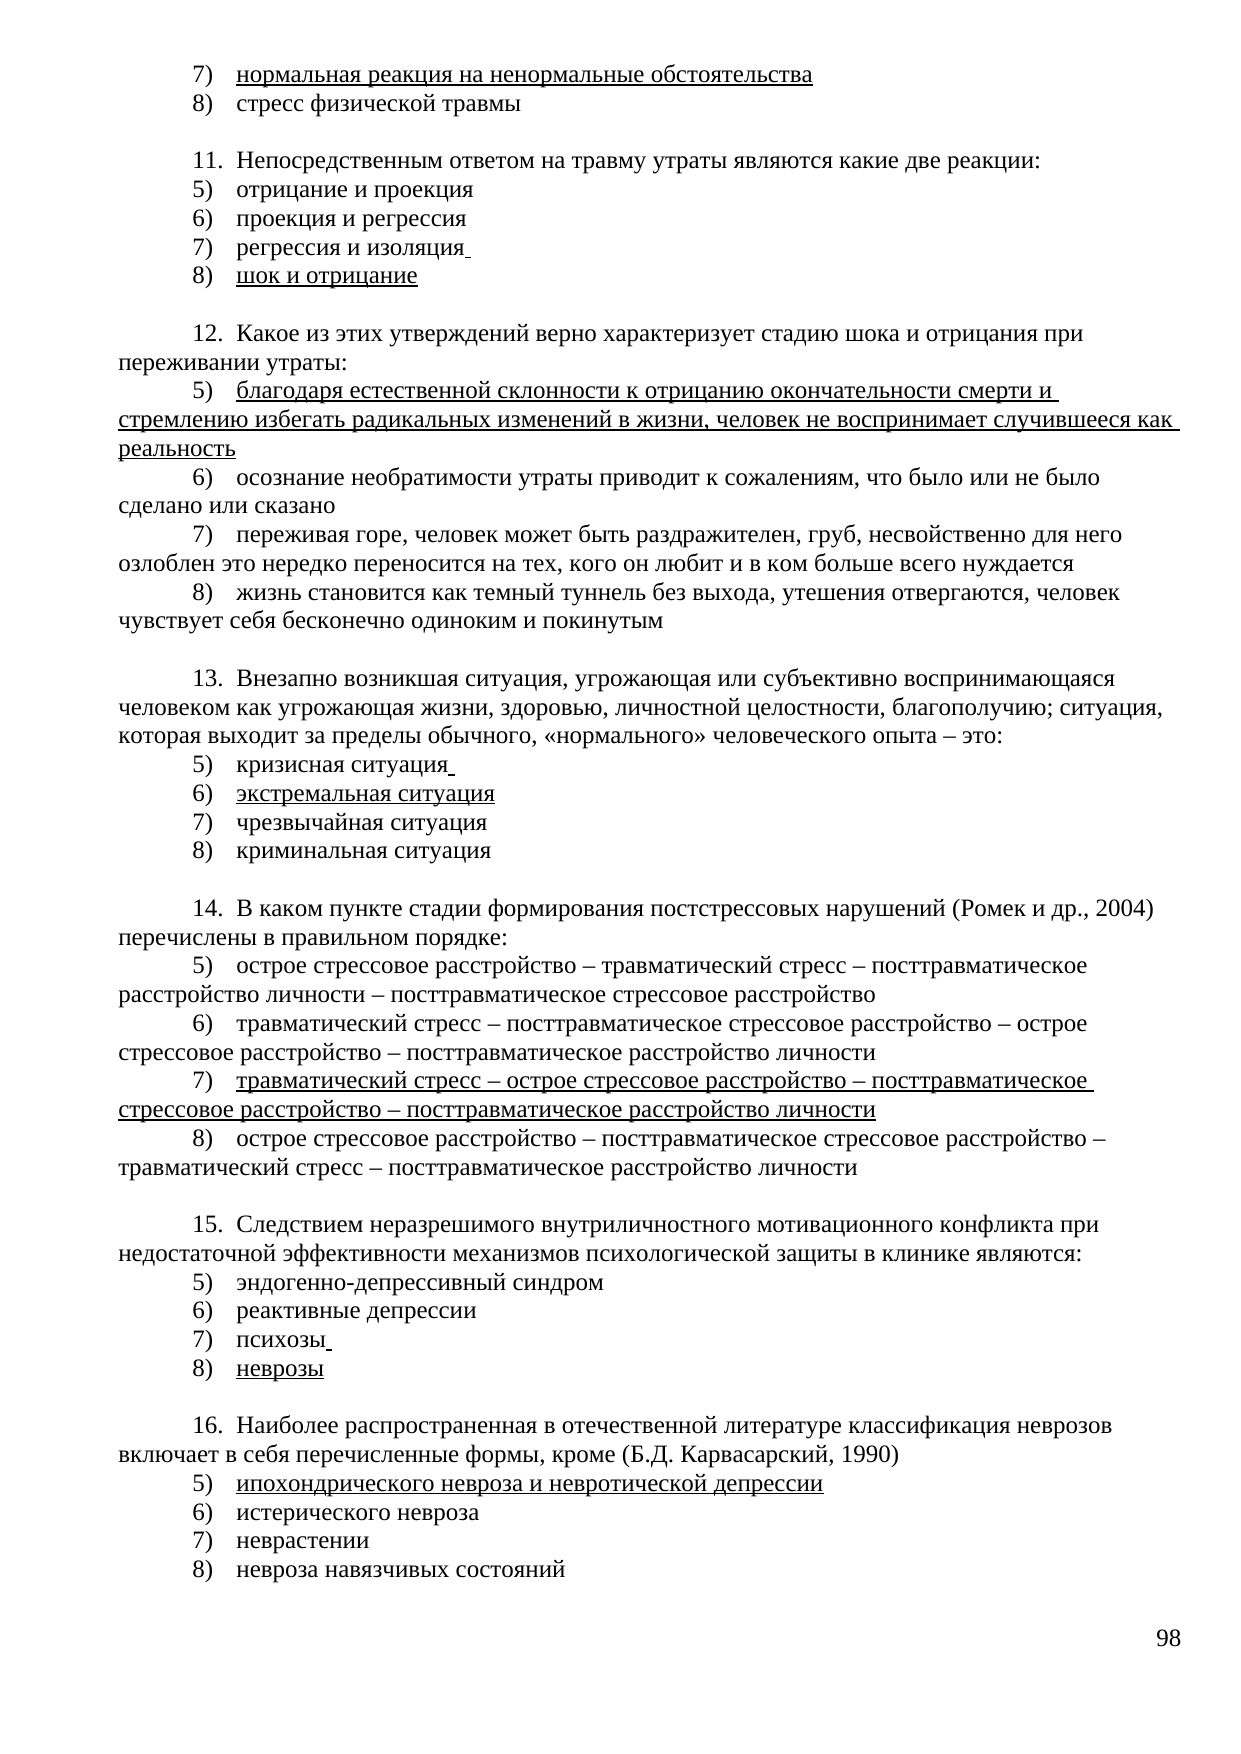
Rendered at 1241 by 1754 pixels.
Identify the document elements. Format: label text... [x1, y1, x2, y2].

list невроза навязчивых состояний [118, 1554, 1181, 1583]
list криминальная ситуация [118, 835, 1181, 864]
list истерического невроза [118, 1497, 1181, 1525]
list неврастении [118, 1525, 1181, 1554]
list острое стрессовое расстройство – посттравматическое стрессовое расстройство – травматический стресс – посттравматическое расстройство личности [118, 1123, 1181, 1180]
list благодаря естественной склонности к отрицанию окончательности смерти и стремлению избегать радикальных изменений в жизни, человек не воспринимает случившееся как реальность [118, 375, 1181, 462]
list экстремальная ситуация [118, 778, 1181, 807]
list острое стрессовое расстройство – травматический стресс – посттравматическое расстройство личности – посттравматическое стрессовое расстройство [118, 950, 1181, 1008]
list Непосредственным ответом на травму утраты являются какие две реакции: [118, 145, 1181, 174]
list регрессия и изоляция [118, 232, 1181, 260]
list осознание необратимости утраты приводит к сожалениям, что было или не было сделано или сказано [118, 462, 1181, 519]
list Внезапно возникшая ситуация, угрожающая или субъективно воспринимающаяся человеком как угрожающая жизни, здоровью, личностной целостности, благополучию; ситуация, которая выходит за пределы обычного, «нормального» человеческого опыта – это: [118, 663, 1181, 749]
list жизнь становится как темный туннель без выхода, утешения отвергаются, человек чувствует себя бесконечно одиноким и покинутым [118, 577, 1181, 634]
list чрезвычайная ситуация [118, 807, 1181, 835]
list проекция и регрессия [118, 203, 1181, 232]
list шок и отрицание [118, 260, 1181, 289]
list нормальная реакция на ненормальные обстоятельства [118, 59, 1181, 88]
list стресс физической травмы [118, 88, 1181, 117]
list кризисная ситуация [118, 749, 1181, 778]
list Наиболее распространенная в отечественной литературе классификация неврозов включает в себя перечисленные формы, кроме (Б.Д. Карвасарский, 1990) [118, 1410, 1181, 1468]
list травматический стресс – острое стрессовое расстройство – посттравматическое стрессовое расстройство – посттравматическое расстройство личности [118, 1065, 1181, 1123]
list Какое из этих утверждений верно характеризует стадию шока и отрицания при переживании утраты: [118, 318, 1181, 375]
list Следствием неразрешимого внутриличностного мотивационного конфликта при недостаточной эффективности механизмов психологической защиты в клинике являются: [118, 1209, 1181, 1267]
list неврозы [118, 1353, 1181, 1382]
list отрицание и проекция [118, 174, 1181, 203]
list ипохондрического невроза и невротической депрессии [118, 1468, 1181, 1497]
list переживая горе, человек может быть раздражителен, груб, несвойственно для него озлоблен это нередко переносится на тех, кого он любит и в ком больше всего нуждается [118, 519, 1181, 577]
list эндогенно-депрессивный синдром [118, 1267, 1181, 1295]
list травматический стресс – посттравматическое стрессовое расстройство – острое стрессовое расстройство – посттравматическое расстройство личности [118, 1008, 1181, 1065]
list психозы [118, 1324, 1181, 1353]
list В каком пункте стадии формирования постстрессовых нарушений (Ромек и др., 2004) перечислены в правильном порядке: [118, 893, 1181, 950]
list реактивные депрессии [118, 1295, 1181, 1324]
